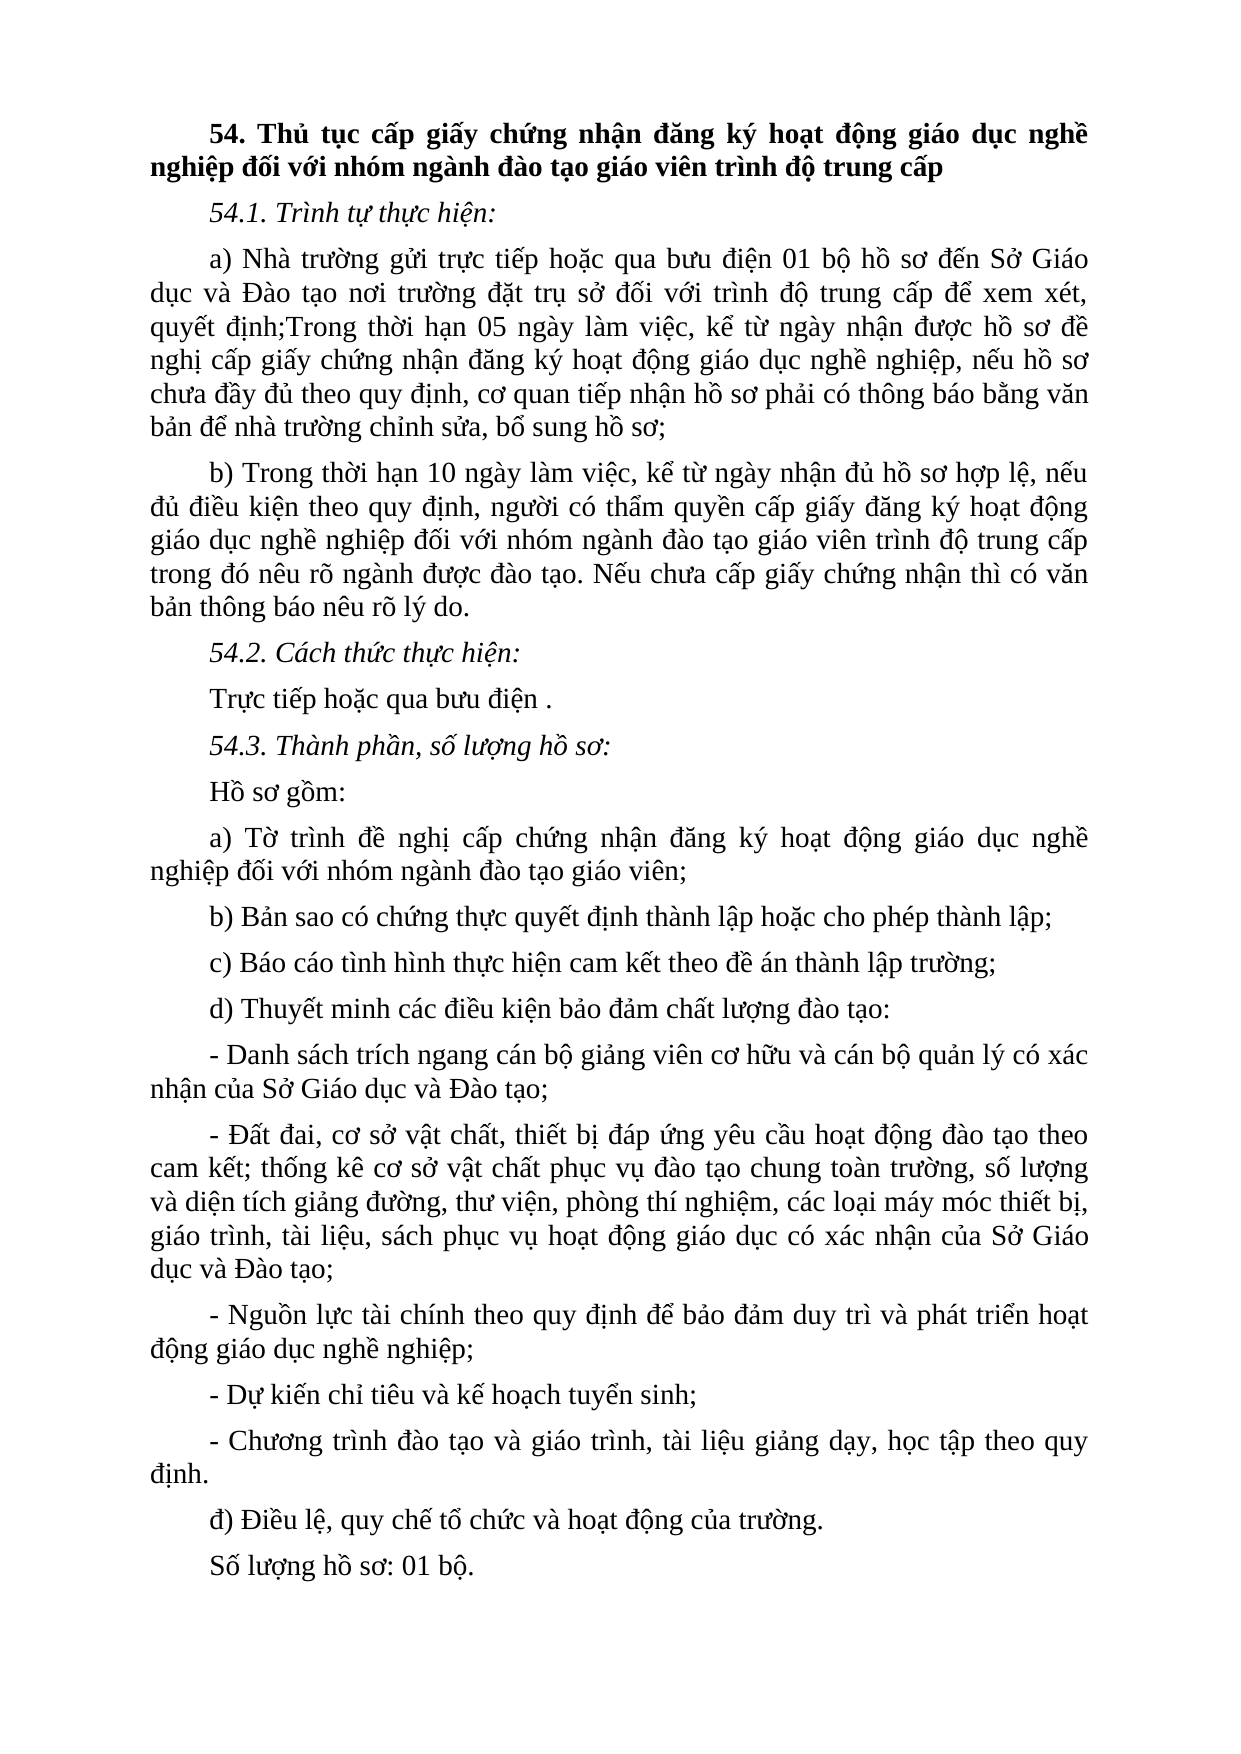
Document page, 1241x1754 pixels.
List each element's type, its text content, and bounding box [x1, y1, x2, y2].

text Trực tiếp hoặc qua bưu điện . [150, 682, 1090, 715]
text đ) Điều lệ, quy chế tổ chức và hoạt động của trường. [150, 1502, 1090, 1536]
text d) Thuyết minh các điều kiện bảo đảm chất lượng đào tạo: [150, 991, 1090, 1025]
text 54. Thủ tục cấp giấy chứng nhận đăng ký hoạt động giáo dục nghề nghiệp đối với nhóm ngành đào tạo giáo viên trình độ trung cấp [150, 116, 1090, 183]
text Hồ sơ gồm: [150, 774, 1090, 807]
text c) Báo cáo tình hình thực hiện cam kết theo đề án thành lập trường; [150, 945, 1090, 979]
text 54.3. Thành phần, số lượng hồ sơ: [150, 728, 1090, 761]
text b) Bản sao có chứng thực quyết định thành lập hoặc cho phép thành lập; [150, 899, 1090, 933]
text a) Nhà trường gửi trực tiếp hoặc qua bưu điện 01 bộ hồ sơ đến Sở Giáo dục và Đào tạo nơi trường đặt trụ sở đối với trình độ trung cấp để xem xét, quyết định;Trong thời hạn 05 ngày làm việc, kể từ ngày nhận được hồ sơ đề nghị cấp giấy chứng nhận đăng ký hoạt động giáo dục nghề nghiệp, nếu hồ sơ chưa đầy đủ theo quy định, cơ quan tiếp nhận hồ sơ phải có thông báo bằng văn bản để nhà trường chỉnh sửa, bổ sung hồ sơ; [150, 242, 1090, 443]
text - Dự kiến chỉ tiêu và kế hoạch tuyển sinh; [150, 1377, 1090, 1410]
text - Danh sách trích ngang cán bộ giảng viên cơ hữu và cán bộ quản lý có xác nhận của Sở Giáo dục và Đào tạo; [150, 1037, 1090, 1104]
text - Nguồn lực tài chính theo quy định để bảo đảm duy trì và phát triển hoạt động giáo dục nghề nghiệp; [150, 1297, 1090, 1364]
text - Đất đai, cơ sở vật chất, thiết bị đáp ứng yêu cầu hoạt động đào tạo theo cam kết; thống kê cơ sở vật chất phục vụ đào tạo chung toàn trường, số lượng và diện tích giảng đường, thư viện, phòng thí nghiệm, các loại máy móc thiết bị, giáo trình, tài liệu, sách phục vụ hoạt động giáo dục có xác nhận của Sở Giáo dục và Đào tạo; [150, 1117, 1090, 1285]
text a) Tờ trình đề nghị cấp chứng nhận đăng ký hoạt động giáo dục nghề nghiệp đối với nhóm ngành đào tạo giáo viên; [150, 820, 1090, 887]
text - Chương trình đào tạo và giáo trình, tài liệu giảng dạy, học tập theo quy định. [150, 1423, 1090, 1490]
text 54.2. Cách thức thực hiện: [150, 636, 1090, 669]
text Số lượng hồ sơ: 01 bộ. [150, 1548, 1090, 1582]
text b) Trong thời hạn 10 ngày làm việc, kể từ ngày nhận đủ hồ sơ hợp lệ, nếu đủ điều kiện theo quy định, người có thẩm quyền cấp giấy đăng ký hoạt động giáo dục nghề nghiệp đối với nhóm ngành đào tạo giáo viên trình độ trung cấp trong đó nêu rõ ngành được đào tạo. Nếu chưa cấp giấy chứng nhận thì có văn bản thông báo nêu rõ lý do. [150, 455, 1090, 623]
text 54.1. Trình tự thực hiện: [150, 196, 1090, 229]
